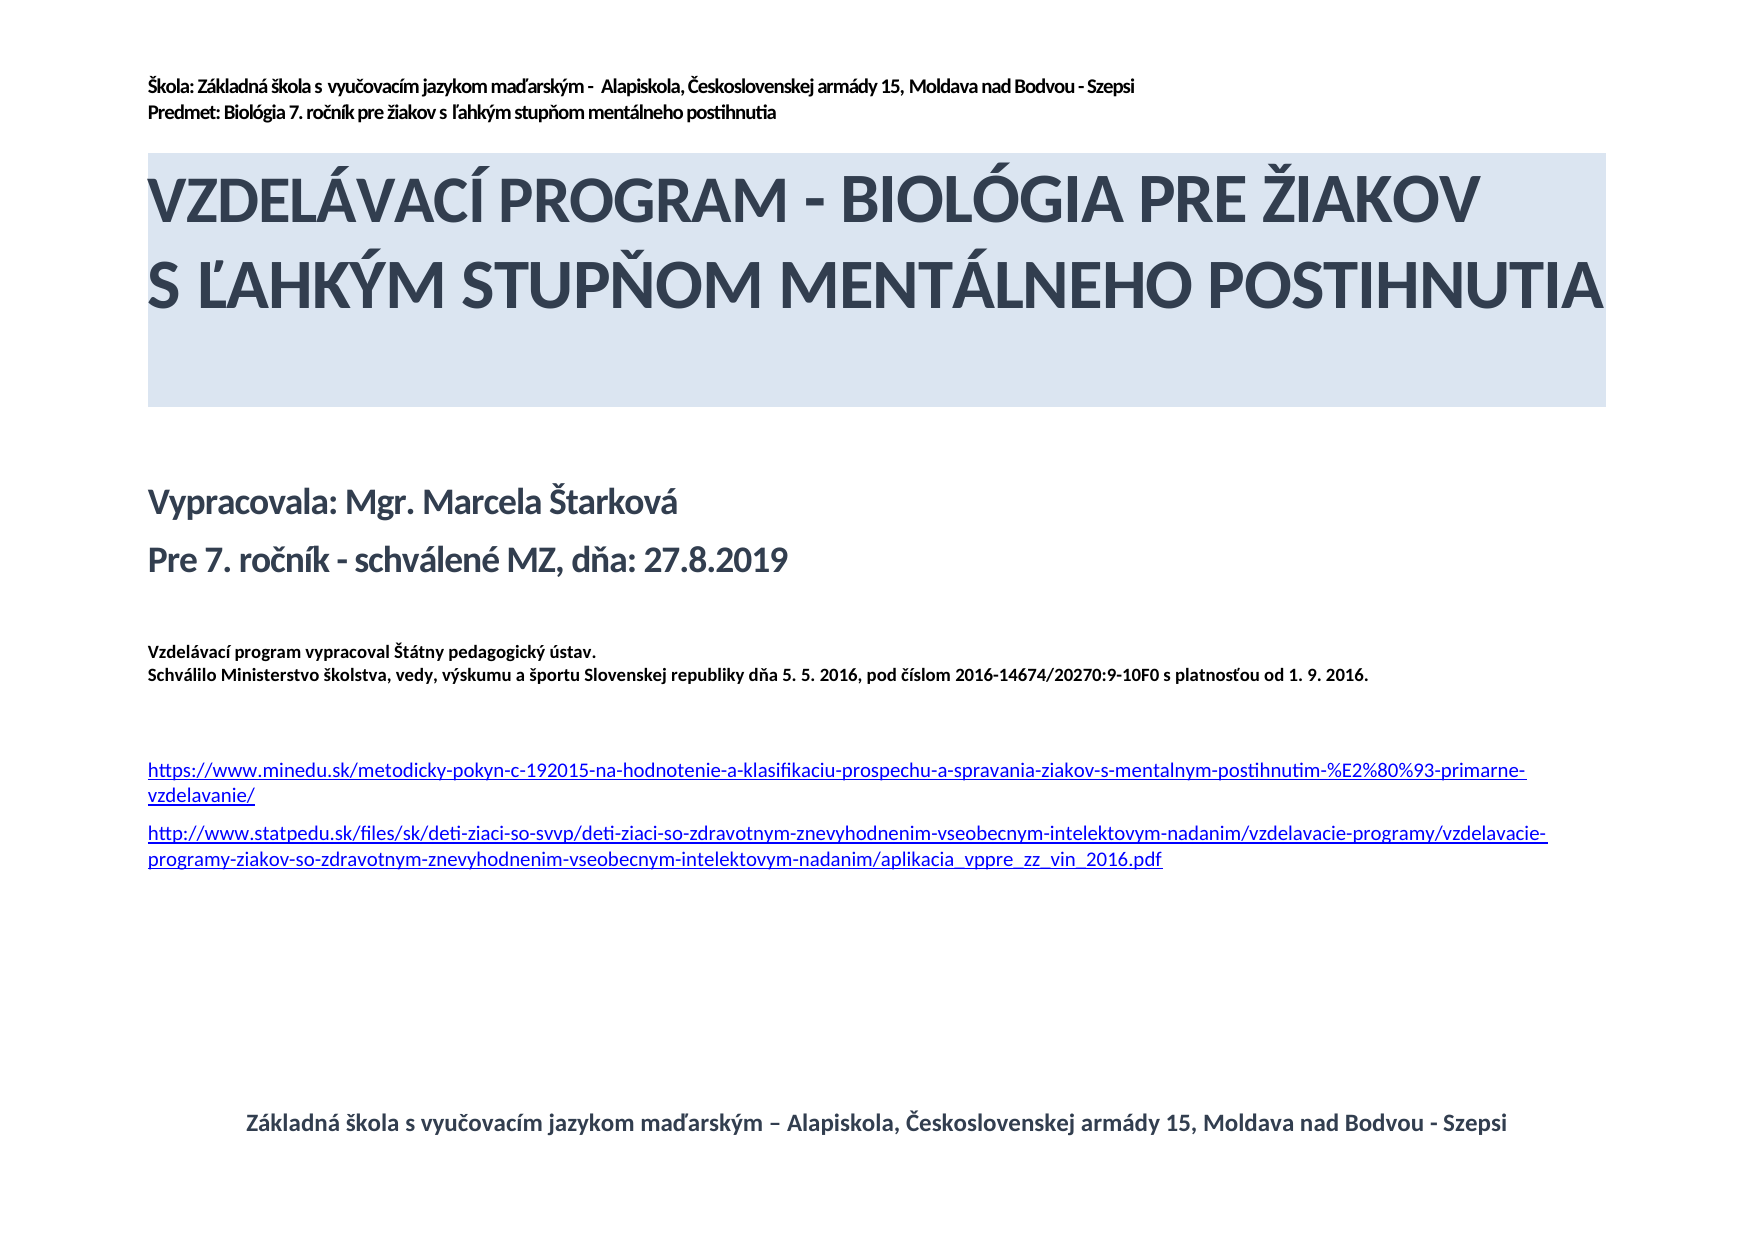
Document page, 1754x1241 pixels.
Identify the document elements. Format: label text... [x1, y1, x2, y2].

text Schválilo Ministerstvo školstva, vedy, výskumu a športu Slovenskej republiky dňa 5. 5. 2016, pod číslom 2016-14674/20270:9-10F0 s platnosťou od 1. 9. 2016. [148, 663, 1606, 686]
text Pre 7. ročník - schválené MZ, dňa: 27.8.2019 [148, 536, 1606, 582]
text Vzdelávací program vypracoval Štátny pedagogický ústav. [148, 641, 1606, 663]
text VZDELÁVACÍ PROGRAM - BIOLÓGIA PRE ŽIAKOV S ĽAHKÝM STUPŇOM MENTÁLNEHO POSTIHNUTIA [148, 153, 1606, 326]
text Vypracovala: Mgr. Marcela Štarková [148, 478, 1606, 524]
text https://www.minedu.sk/metodicky-pokyn-c-192015-na-hodnotenie-a-klasifikaciu-prospechu-a-spravania-ziakov-s-mentalnym-postihnutim-%E2%80%93-primarne-vzdelavanie/ [148, 757, 1606, 808]
text http://www.statpedu.sk/files/sk/deti-ziaci-so-svvp/deti-ziaci-so-zdravotnym-znevyhodnenim-vseobecnym-intelektovym-nadanim/vzdelavacie-programy/vzdelavacie-programy-ziakov-so-zdravotnym-znevyhodnenim-vseobecnym-intelektovym-nadanim/aplikacia_vppre_zz_vin_2016.pdf [148, 821, 1606, 871]
